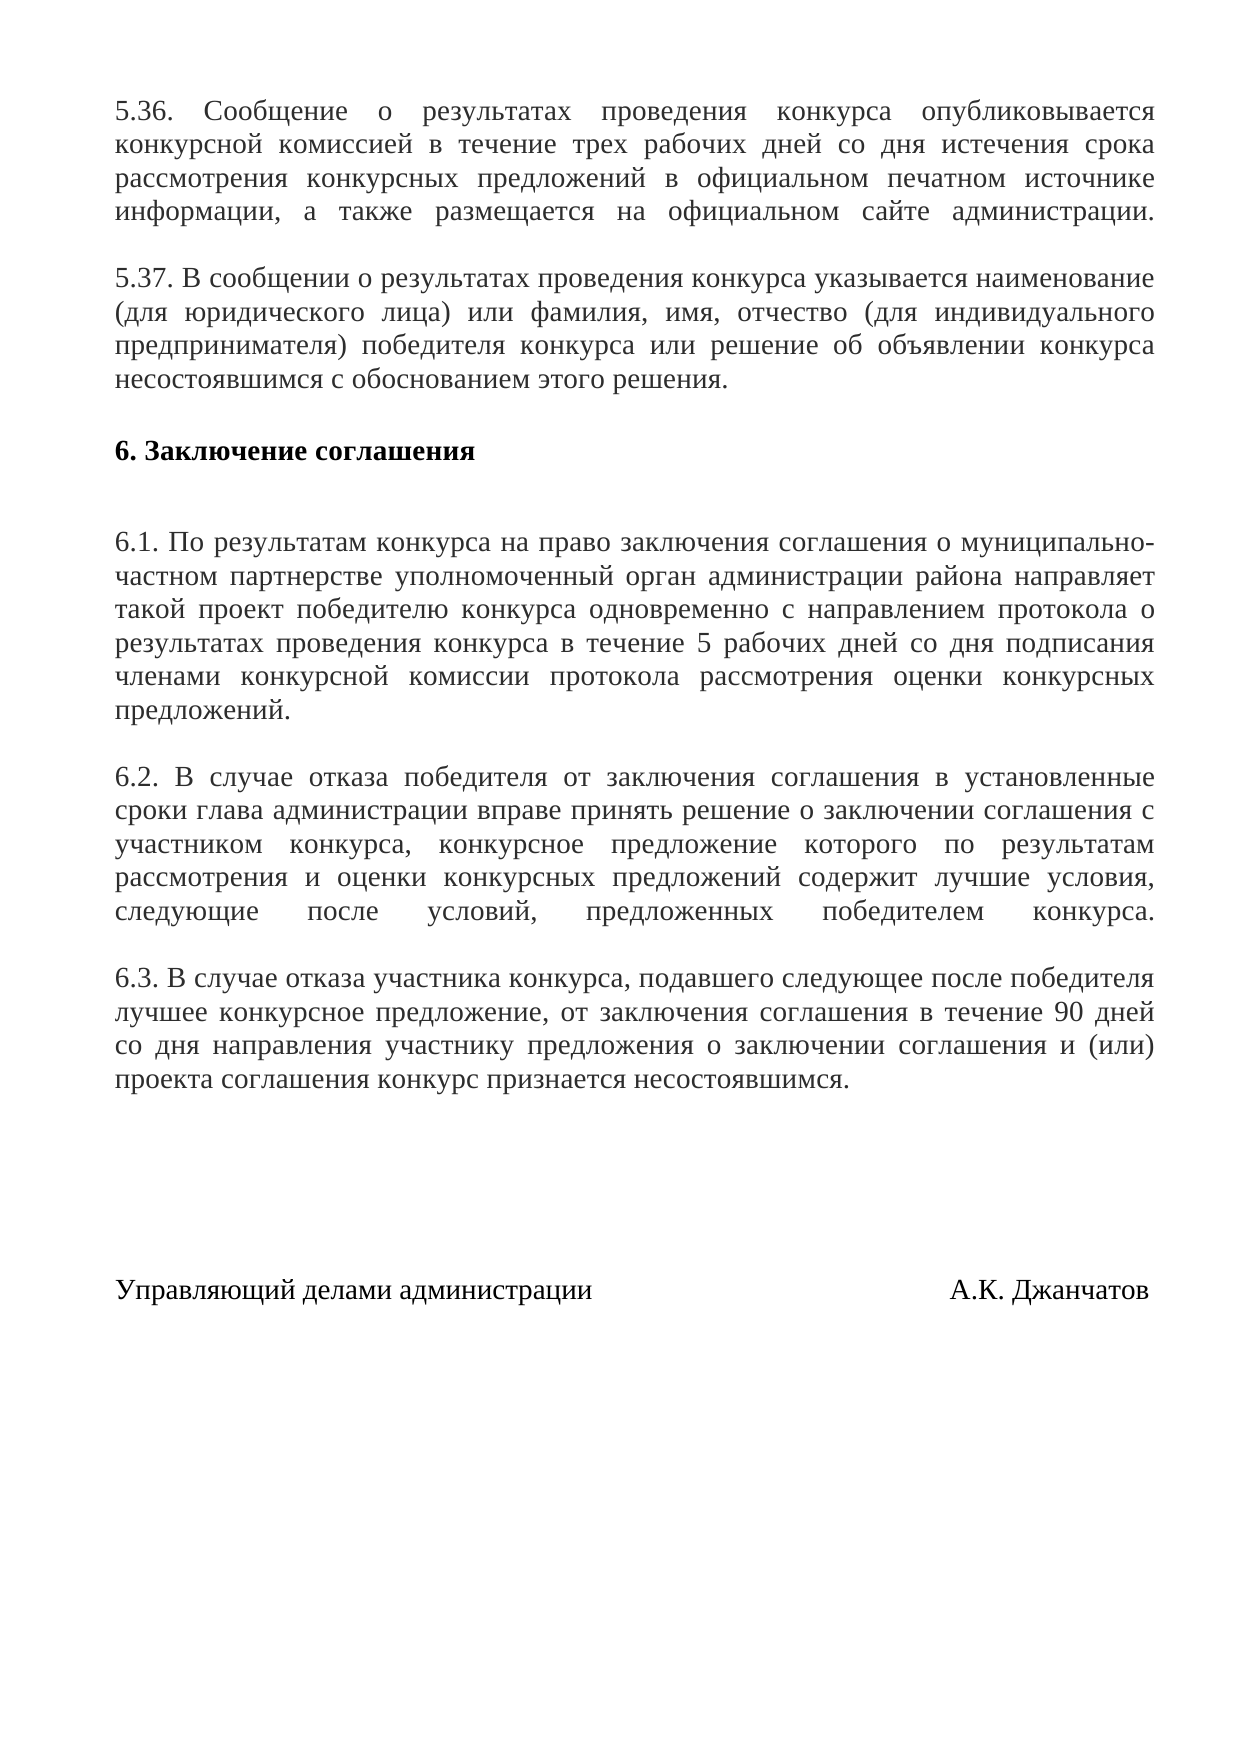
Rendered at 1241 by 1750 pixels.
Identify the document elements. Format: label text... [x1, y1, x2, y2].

text 6. Заключение соглашения [114, 433, 1157, 467]
text 6.1. По результатам конкурса на право заключения соглашения о муниципально-частном партнерстве уполномоченный орган администрации района направляет такой проект победителю конкурса одновременно с направлением протокола о результатах проведения конкурса в течение 5 рабочих дней со дня подписания членами конкурсной комиссии протокола рассмотрения оценки конкурсных предложений. 6.2. В случае отказа победителя от заключения соглашения в установленные сроки глава администрации вправе принять решение о заключении соглашения с участником конкурса, конкурсное предложение которого по результатам рассмотрения и оценки конкурсных предложений содержит лучшие условия, следующие после условий, предложенных победителем конкурса. 6.3. В случае отказа участника конкурса, подавшего следующее после победителя лучшее конкурсное предложение, от заключения соглашения в течение 90 дней со дня направления участнику предложения о заключении соглашения и (или) проекта соглашения конкурс признается несостоявшимся. [114, 491, 1157, 1094]
text 5.36. Сообщение о результатах проведения конкурса опубликовывается конкурсной комиссией в течение трех рабочих дней со дня истечения срока рассмотрения конкурсных предложений в официальном печатном источнике информации, а также размещается на официальном сайте администрации. 5.37. В сообщении о результатах проведения конкурса указывается наименование (для юридического лица) или фамилия, имя, отчество (для индивидуального предпринимателя) победителя конкурса или решение об объявлении конкурса несостоявшимся с обоснованием этого решения. [114, 59, 1157, 394]
text Управляющий делами администрации А.К. Джанчатов [114, 1272, 1157, 1306]
